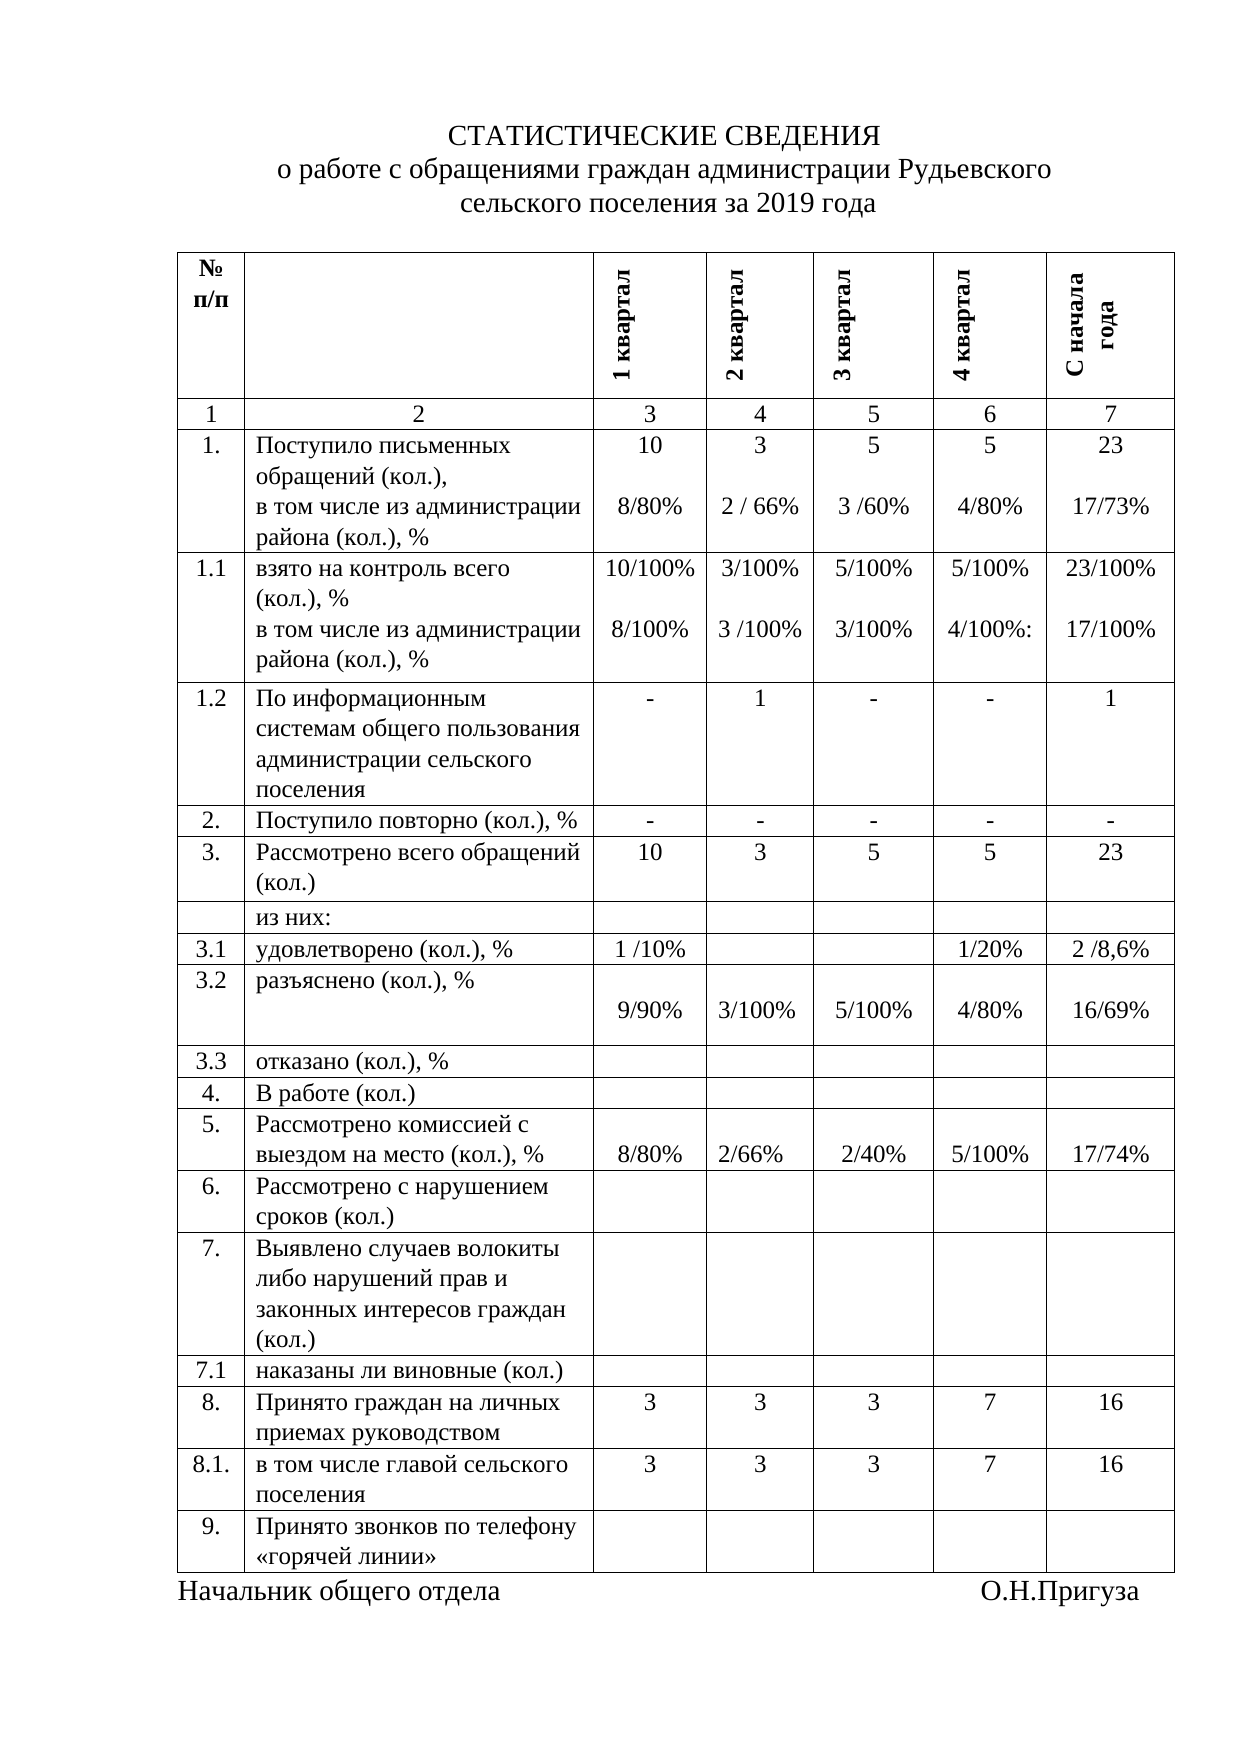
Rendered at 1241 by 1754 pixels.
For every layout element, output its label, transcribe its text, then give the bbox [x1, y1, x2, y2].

table_cell 3 [594, 1387, 706, 1448]
table_cell 3.3 [178, 1046, 244, 1077]
table_cell [934, 1511, 1046, 1572]
table_cell [814, 1233, 933, 1354]
table_cell из них: [245, 902, 593, 933]
table_cell 7. [178, 1233, 244, 1354]
table_cell Поступило повторно (кол.), % [245, 806, 593, 836]
table_cell [707, 1356, 813, 1386]
table_cell отказано (кол.), % [245, 1046, 593, 1077]
text сельского поселения за 2019 года [177, 185, 1152, 219]
table_cell 2/66% [707, 1109, 813, 1170]
table_cell удовлетворено (кол.), % [245, 934, 593, 964]
table_cell 5. [178, 1109, 244, 1170]
table_cell [814, 1046, 933, 1077]
table_cell взято на контроль всего (кол.), % в том числе из администрации района (кол.), % [245, 553, 593, 682]
table_cell [814, 934, 933, 964]
table_cell По информационным системам общего пользования администрации сельского поселения [245, 683, 593, 804]
table_cell 5 [814, 399, 933, 429]
table_cell 3 [594, 1449, 706, 1510]
table_cell 7 [934, 1387, 1046, 1448]
table_cell - [707, 806, 813, 836]
table_cell Рассмотрено с нарушением сроков (кол.) [245, 1171, 593, 1232]
table_cell 8.1. [178, 1449, 244, 1510]
table_cell 3 [814, 1387, 933, 1448]
table_cell [934, 1171, 1046, 1232]
table_cell 5/100% 4/100%: [934, 553, 1046, 682]
table_cell 1 /10% [594, 934, 706, 964]
table_cell 16 [1047, 1387, 1174, 1448]
table_cell 23 [1047, 837, 1174, 901]
table_cell 1/20% [934, 934, 1046, 964]
table_cell - [814, 683, 933, 804]
table_cell В работе (кол.) [245, 1078, 593, 1108]
table_cell 1 [1047, 683, 1174, 804]
table_cell - [1047, 806, 1174, 836]
table_cell 2. [178, 806, 244, 836]
table_cell 23 17/73% [1047, 430, 1174, 552]
table_cell [1047, 1078, 1174, 1108]
table_cell 3 [707, 1387, 813, 1448]
text о работе с обращениями граждан администрации Рудьевского [177, 152, 1152, 185]
table_cell [934, 1356, 1046, 1386]
table_cell [814, 1356, 933, 1386]
table_cell 3.2 [178, 965, 244, 1045]
table_header 2 квартал [707, 253, 813, 398]
table_cell 5 [934, 837, 1046, 901]
table_cell 1. [178, 430, 244, 552]
table_cell 6 [934, 399, 1046, 429]
table_cell 3 [707, 837, 813, 901]
table_cell 16 [1047, 1449, 1174, 1510]
table_cell 2/40% [814, 1109, 933, 1170]
table_cell 5/100% [934, 1109, 1046, 1170]
table_cell [707, 1233, 813, 1354]
table_cell [594, 1171, 706, 1232]
table_cell 1 [707, 683, 813, 804]
table_cell [707, 902, 813, 933]
table_cell 5 4/80% [934, 430, 1046, 552]
table_cell [1047, 1046, 1174, 1077]
table_cell [594, 1233, 706, 1354]
table_cell 7 [934, 1449, 1046, 1510]
table_cell [707, 1171, 813, 1232]
table_cell [934, 902, 1046, 933]
table_cell 9. [178, 1511, 244, 1572]
table_cell 8. [178, 1387, 244, 1448]
table_header 1 квартал [594, 253, 706, 398]
table_header С начала года [1047, 253, 1174, 398]
table_cell [594, 1356, 706, 1386]
text Начальник общего отдела О.Н.Пригуза [177, 1573, 1152, 1606]
table_cell [707, 1078, 813, 1108]
table_header 4 квартал [934, 253, 1046, 398]
table_cell 5 3 /60% [814, 430, 933, 552]
table_cell 4. [178, 1078, 244, 1108]
table_cell [707, 934, 813, 964]
table_cell 4/80% [934, 965, 1046, 1045]
table_cell 2 [245, 399, 593, 429]
table_cell 10 8/80% [594, 430, 706, 552]
table_cell [934, 1233, 1046, 1354]
table_cell 3.1 [178, 934, 244, 964]
table_cell 10 [594, 837, 706, 901]
table_cell [707, 1046, 813, 1077]
table_cell наказаны ли виновные (кол.) [245, 1356, 593, 1386]
table_cell [1047, 1511, 1174, 1572]
table_cell [707, 1511, 813, 1572]
table_cell 1.1 [178, 553, 244, 682]
table_cell 8/80% [594, 1109, 706, 1170]
table_cell - [934, 683, 1046, 804]
table_cell [814, 1511, 933, 1572]
table_cell 3 [707, 1449, 813, 1510]
table_cell 4 [707, 399, 813, 429]
table_header [245, 253, 593, 398]
table_cell [594, 902, 706, 933]
table_cell [814, 1171, 933, 1232]
table_cell 7.1 [178, 1356, 244, 1386]
table_cell 3. [178, 837, 244, 901]
table_cell 5/100% 3/100% [814, 553, 933, 682]
table_cell [814, 1078, 933, 1108]
table_cell [594, 1511, 706, 1572]
table_cell разъяснено (кол.), % [245, 965, 593, 1045]
table_cell [594, 1046, 706, 1077]
table_cell Выявлено случаев волокиты либо нарушений прав и законных интересов граждан (кол.) [245, 1233, 593, 1354]
table_cell 9/90% [594, 965, 706, 1045]
table_cell [1047, 902, 1174, 933]
table_cell [1047, 1356, 1174, 1386]
table_cell в том числе главой сельского поселения [245, 1449, 593, 1510]
table_cell 10/100% 8/100% [594, 553, 706, 682]
table_cell 1 [178, 399, 244, 429]
table_cell Поступило письменных обращений (кол.), в том числе из администрации района (кол.), % [245, 430, 593, 552]
table_cell 3 [594, 399, 706, 429]
text СТАТИСТИЧЕСКИЕ СВЕДЕНИЯ [177, 118, 1152, 152]
table_cell 1.2 [178, 683, 244, 804]
table_cell 16/69% [1047, 965, 1174, 1045]
table_cell 6. [178, 1171, 244, 1232]
table_cell 5 [814, 837, 933, 901]
table_cell [934, 1046, 1046, 1077]
table_header 3 квартал [814, 253, 933, 398]
table_cell Рассмотрено комиссией с выездом на место (кол.), % [245, 1109, 593, 1170]
table_cell - [934, 806, 1046, 836]
table_cell 2 /8,6% [1047, 934, 1174, 964]
table_cell [178, 902, 244, 933]
table_cell - [814, 806, 933, 836]
table_cell [1047, 1171, 1174, 1232]
table_cell 23/100% 17/100% [1047, 553, 1174, 682]
table_cell Принято граждан на личных приемах руководством [245, 1387, 593, 1448]
table_cell [594, 1078, 706, 1108]
table_cell Принято звонков по телефону «горячей линии» [245, 1511, 593, 1572]
table_cell 3/100% [707, 965, 813, 1045]
table_cell - [594, 806, 706, 836]
table_cell 17/74% [1047, 1109, 1174, 1170]
table_cell 3 [814, 1449, 933, 1510]
table_cell 5/100% [814, 965, 933, 1045]
table_cell [814, 902, 933, 933]
table_cell 3 2 / 66% [707, 430, 813, 552]
table_cell Рассмотрено всего обращений (кол.) [245, 837, 593, 901]
table_cell [1047, 1233, 1174, 1354]
table_cell - [594, 683, 706, 804]
table_cell [934, 1078, 1046, 1108]
table_cell 3/100% 3 /100% [707, 553, 813, 682]
table_header № п/п [178, 253, 244, 398]
table_cell 7 [1047, 399, 1174, 429]
